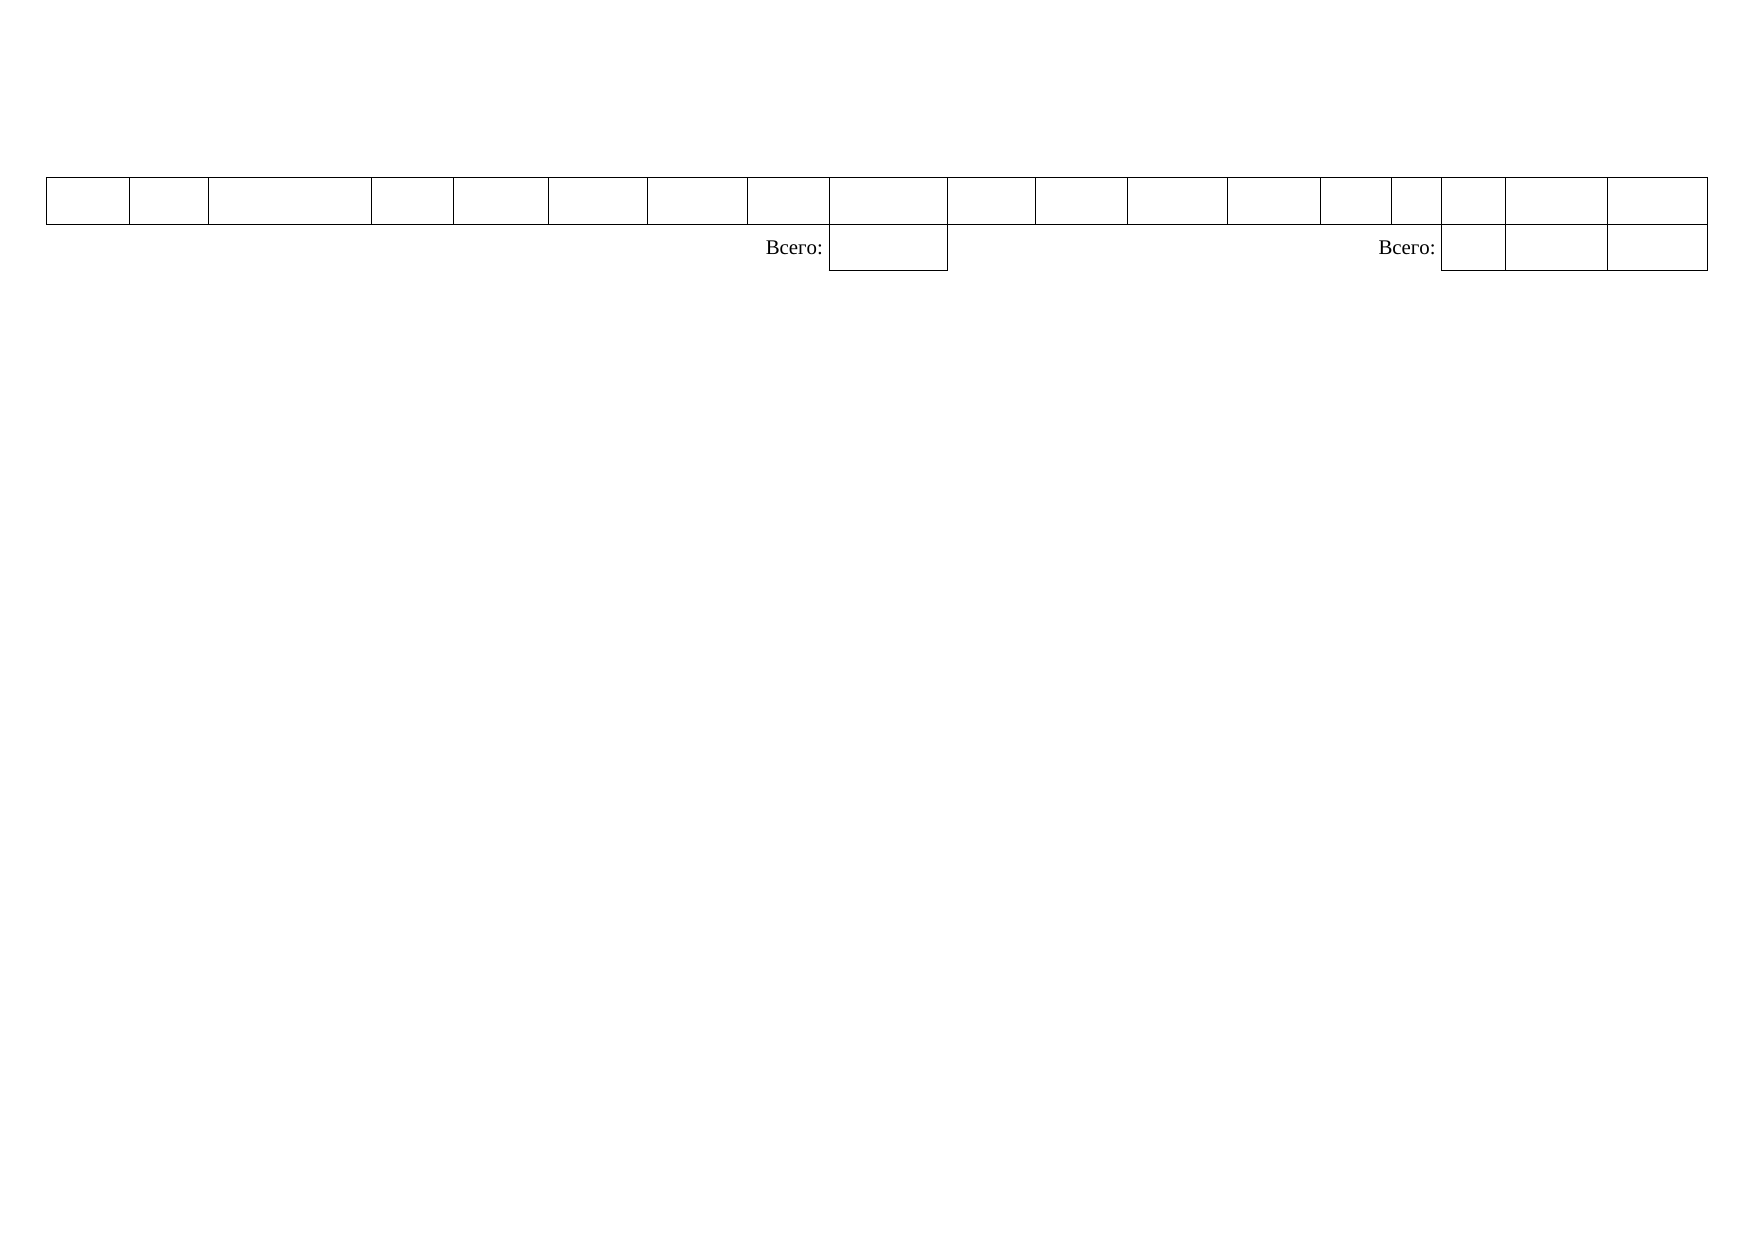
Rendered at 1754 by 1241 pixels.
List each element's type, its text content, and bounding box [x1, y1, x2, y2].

table_cell [1392, 178, 1441, 223]
table_cell [454, 178, 548, 223]
table_cell Всего: [46, 225, 829, 270]
table_cell [549, 178, 647, 223]
table_cell [372, 178, 453, 223]
table_cell [948, 178, 1035, 223]
table_cell [1608, 225, 1707, 270]
table_cell [1321, 178, 1391, 223]
table_cell [209, 178, 371, 223]
table_cell Всего: [948, 225, 1441, 270]
table_cell [1228, 178, 1320, 223]
table_cell [748, 178, 829, 223]
table_cell [1506, 225, 1607, 270]
table_cell [1442, 225, 1505, 270]
table_cell [648, 178, 747, 223]
table_cell [830, 225, 947, 270]
table_cell [1036, 178, 1127, 223]
table_cell [1128, 178, 1227, 223]
